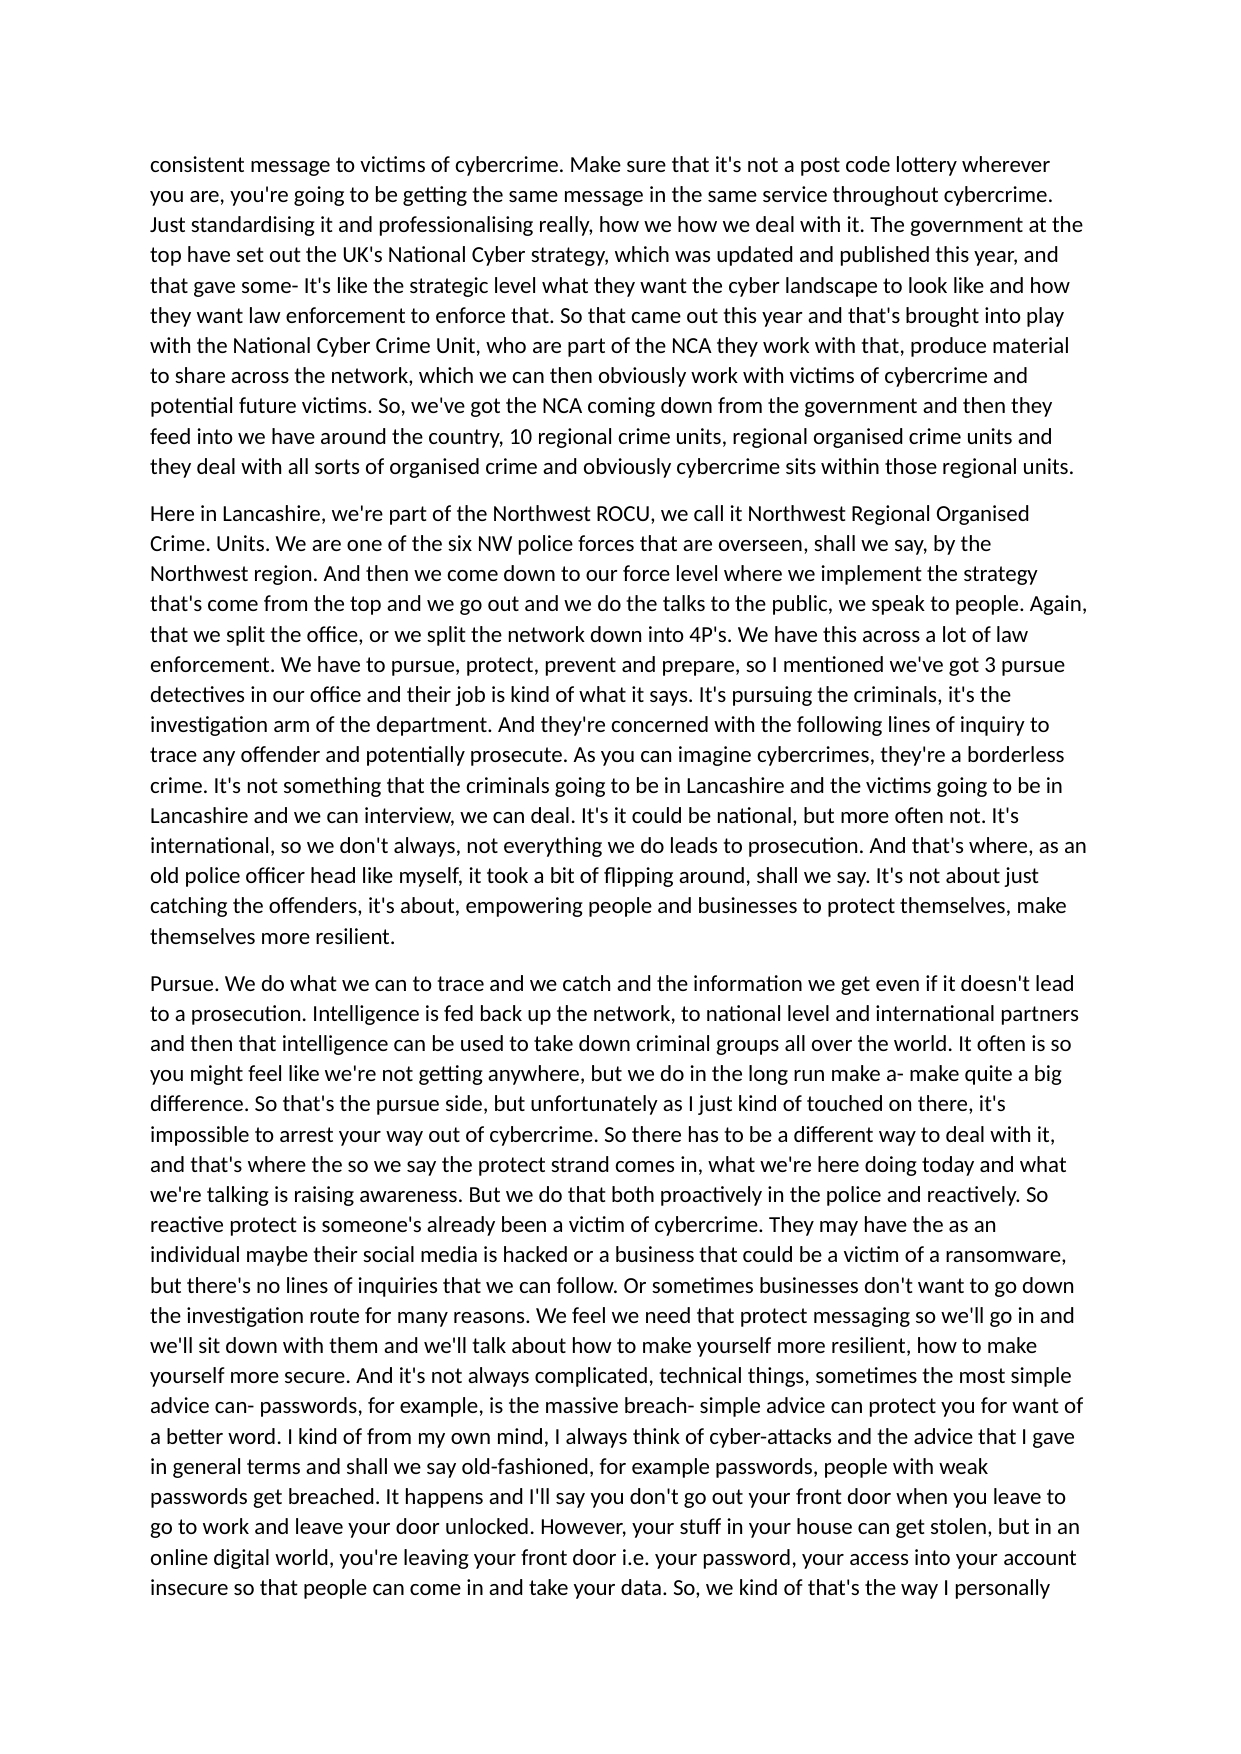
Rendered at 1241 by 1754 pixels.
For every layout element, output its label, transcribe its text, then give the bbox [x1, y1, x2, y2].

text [150, 150, 1090, 480]
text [150, 969, 1090, 1601]
text Here in Lancashire, we're part of the Northwest ROCU, we call it Northwest Regional Organised Crime. Units. We are one of the six NW police forces that are overseen, shall we say, by the Northwest region. And then we come down to our force level where we implement the strategy that's come from the top and we go out and we do the talks to the public, we speak to people. Again, that we split the office, or we split the network down into 4P's. We have this across a lot of law enforcement. We have to pursue, protect, prevent and prepare, so I mentioned we've got 3 pursue detectives in our office and their job is kind of what it says. It's pursuing the criminals, it's the investigation arm of the department. And they're concerned with the following lines of inquiry to trace any offender and potentially prosecute. As you can imagine cybercrimes, they're a borderless crime. It's not something that the criminals going to be in Lancashire and the victims going to be in Lancashire and we can interview, we can deal. It's it could be national, but more often not. It's international, so we don't always, not everything we do leads to prosecution. And that's where, as an old police officer head like myself, it took a bit of flipping around, shall we say. It's not about just catching the offenders, it's about, empowering people and businesses to protect themselves, make themselves more resilient. [150, 499, 1090, 950]
